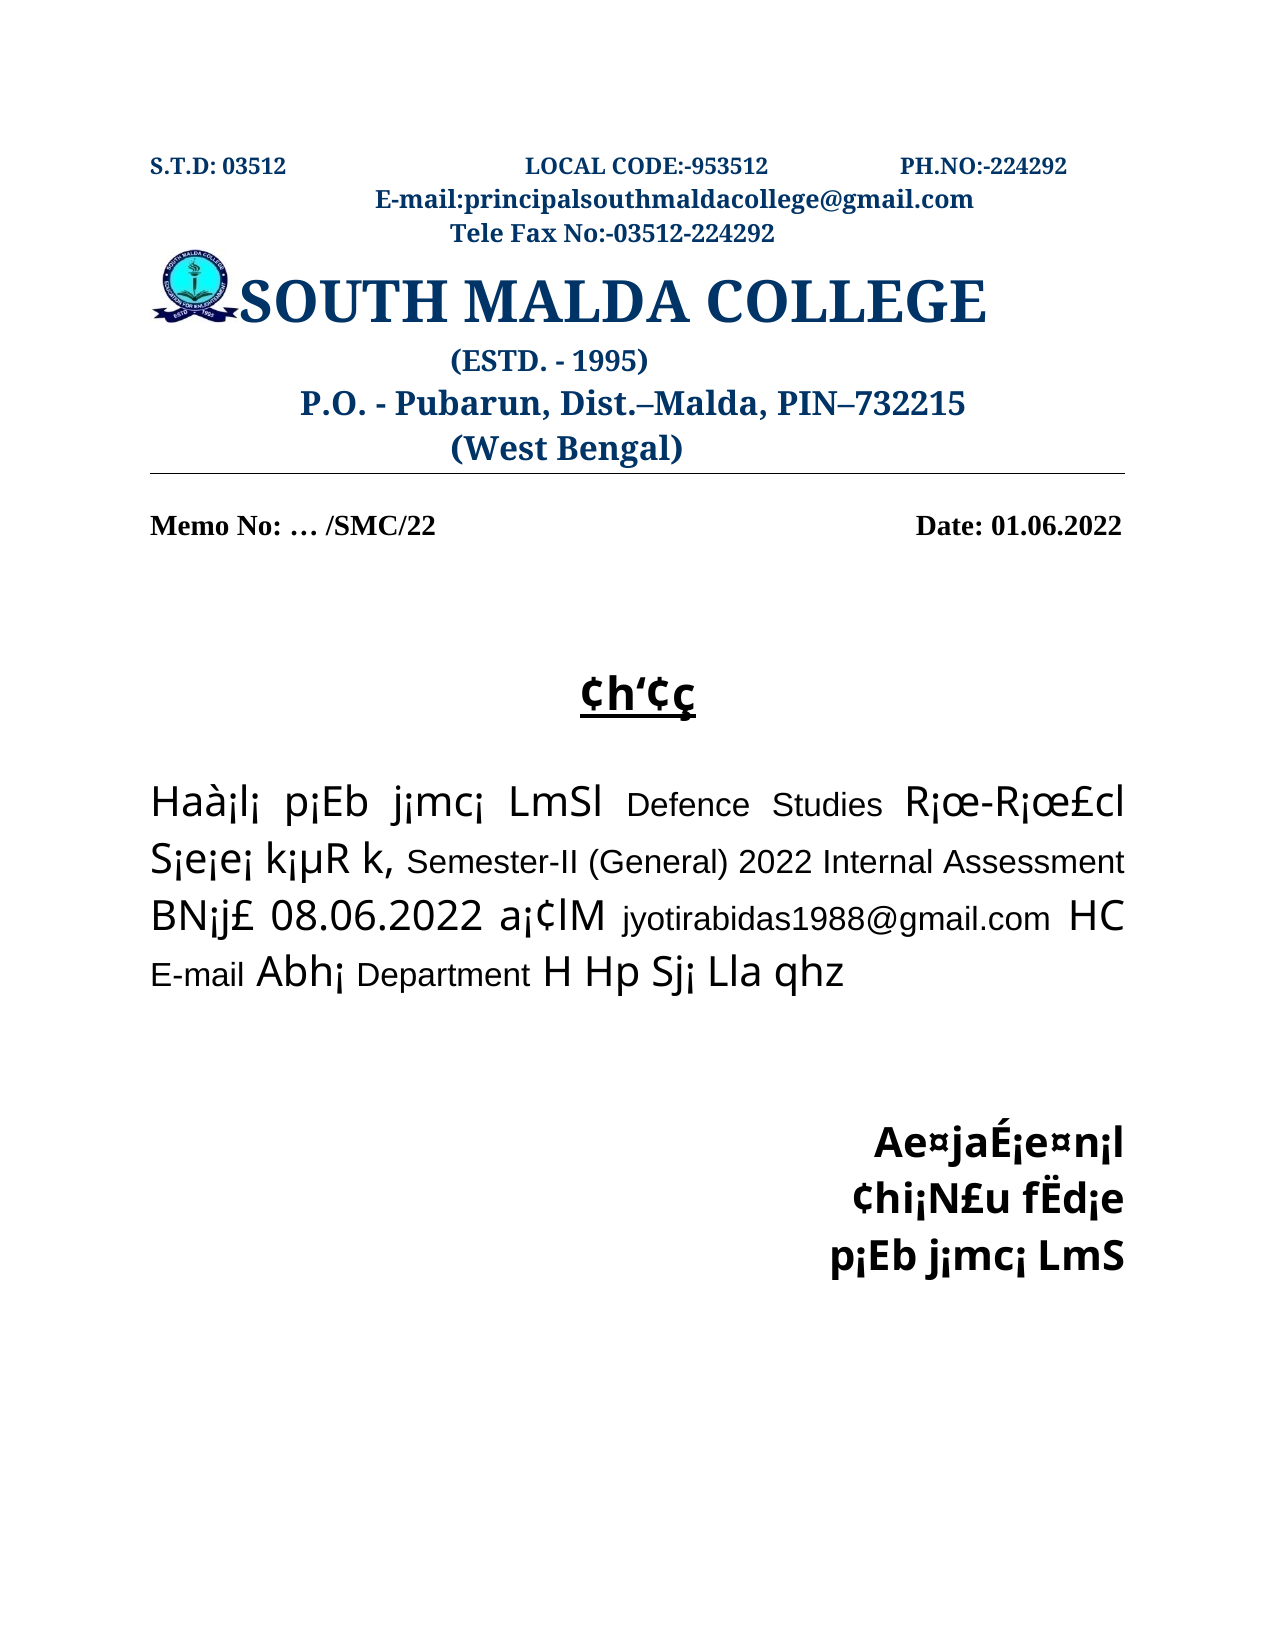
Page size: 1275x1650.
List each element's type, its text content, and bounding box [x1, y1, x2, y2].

text p¡Eb j¡mc¡ L­mS [150, 1226, 1125, 1283]
text Memo No: … /SMC/22 Date: 01.06.2022 [150, 508, 1125, 542]
text (ESTD. - 1995) [450, 340, 1125, 379]
text P.O. - Pubarun, Dist.–Malda, PIN–732215 [225, 379, 1125, 425]
text E-mail:principalsouthmaldacollege@gmail.com [300, 181, 1125, 215]
text Tele Fax No:-03512-224292 [375, 215, 1125, 249]
text ¢h‘¢ç [150, 662, 1125, 724]
text (West Bengal) [150, 425, 1125, 473]
text Haà¡l¡ p¡Eb j¡mc¡ L­m­Sl Defence Studies R¡œ-R¡œ£­cl S¡e¡­e¡ k¡­µR ­k, Semester-II (General) 2022 Internal Assessment BN¡j£ 08.06.2022 a¡¢l­M jyotirabidas1988@gmail.com HC E-mail Abh¡ Department H H­p Sj¡ Ll­a q­hz [150, 772, 1125, 999]
text Ae¤jaÉ¡e¤n¡­l [150, 1112, 1125, 1169]
text S.T.D: 03512 LOCAL CODE:-953512 PH.NO:-224292 [150, 150, 1125, 181]
text ¢hi¡N£u fËd¡e [150, 1169, 1125, 1226]
text SOUTH MALDA COLLEGE [150, 249, 1125, 340]
